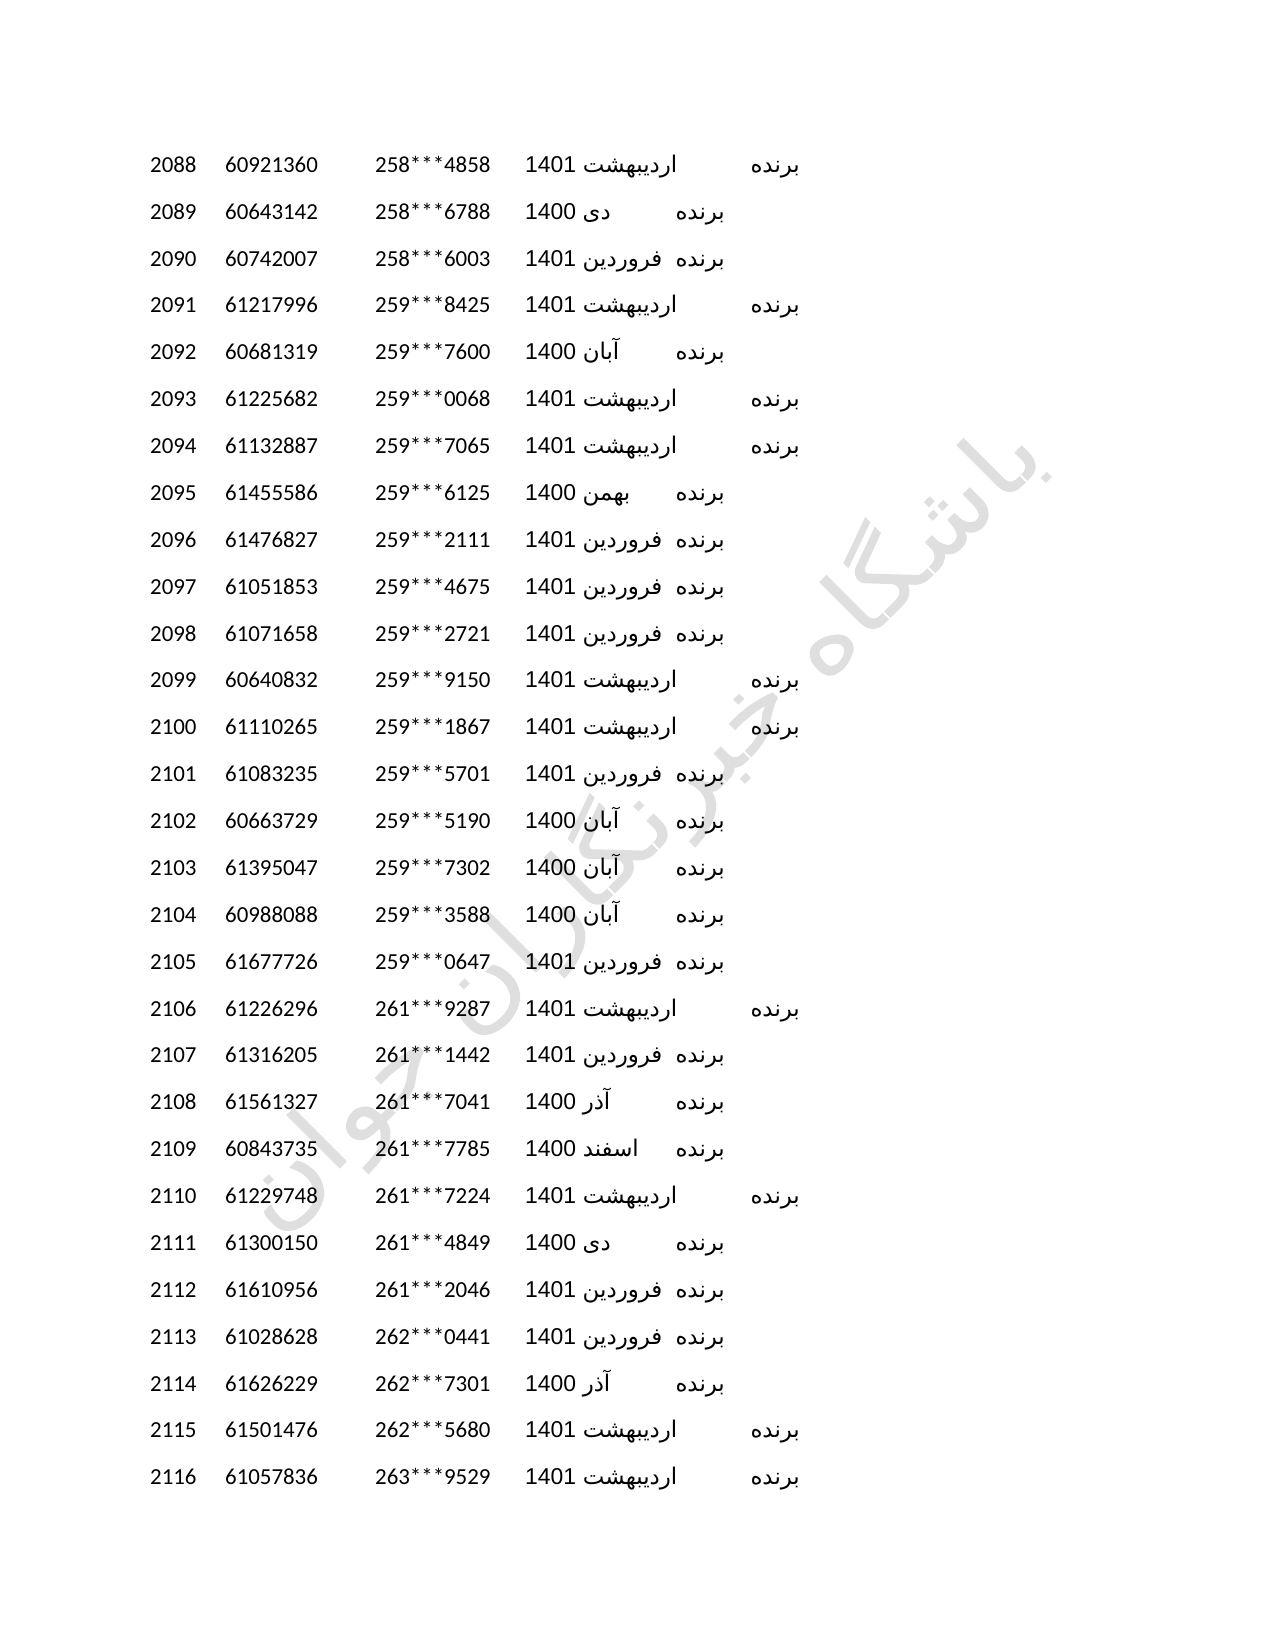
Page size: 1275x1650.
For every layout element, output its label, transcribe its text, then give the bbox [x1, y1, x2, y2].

text 2110 61229748 261***7224 اردیبهشت 1401 برنده [150, 1181, 1125, 1209]
text 2108 61561327 261***7041 آذر 1400 برنده [150, 1087, 1125, 1116]
text 2102 60663729 259***5190 آبان 1400 برنده [150, 806, 1125, 834]
text 2098 61071658 259***2721 فروردین 1401 برنده [150, 619, 1125, 647]
text 2095 61455586 259***6125 بهمن 1400 برنده [150, 478, 1125, 506]
text 2100 61110265 259***1867 اردیبهشت 1401 برنده [150, 712, 1125, 741]
text 2094 61132887 259***7065 اردیبهشت 1401 برنده [150, 431, 1125, 459]
text 2089 60643142 258***6788 دی 1400 برنده [150, 197, 1125, 225]
text 2099 60640832 259***9150 اردیبهشت 1401 برنده [150, 666, 1125, 694]
text 2097 61051853 259***4675 فروردین 1401 برنده [150, 572, 1125, 600]
text 2091 61217996 259***8425 اردیبهشت 1401 برنده [150, 291, 1125, 319]
text 2093 61225682 259***0068 اردیبهشت 1401 برنده [150, 384, 1125, 412]
text 2092 60681319 259***7600 آبان 1400 برنده [150, 337, 1125, 366]
text 2114 61626229 262***7301 آذر 1400 برنده [150, 1369, 1125, 1397]
text 2096 61476827 259***2111 فروردین 1401 برنده [150, 525, 1125, 553]
text 2090 60742007 258***6003 فروردین 1401 برنده [150, 244, 1125, 272]
text 2088 60921360 258***4858 اردیبهشت 1401 برنده [150, 150, 1125, 178]
text 2111 61300150 261***4849 دی 1400 برنده [150, 1228, 1125, 1256]
text 2104 60988088 259***3588 آبان 1400 برنده [150, 900, 1125, 928]
text 2115 61501476 262***5680 اردیبهشت 1401 برنده [150, 1416, 1125, 1444]
text 2113 61028628 262***0441 فروردین 1401 برنده [150, 1322, 1125, 1350]
text 2107 61316205 261***1442 فروردین 1401 برنده [150, 1041, 1125, 1069]
text 2106 61226296 261***9287 اردیبهشت 1401 برنده [150, 994, 1125, 1022]
text 2116 61057836 263***9529 اردیبهشت 1401 برنده [150, 1462, 1125, 1491]
text 2103 61395047 259***7302 آبان 1400 برنده [150, 853, 1125, 881]
text 2101 61083235 259***5701 فروردین 1401 برنده [150, 759, 1125, 787]
text 2105 61677726 259***0647 فروردین 1401 برنده [150, 947, 1125, 975]
text 2112 61610956 261***2046 فروردین 1401 برنده [150, 1275, 1125, 1303]
text 2109 60843735 261***7785 اسفند 1400 برنده [150, 1134, 1125, 1162]
